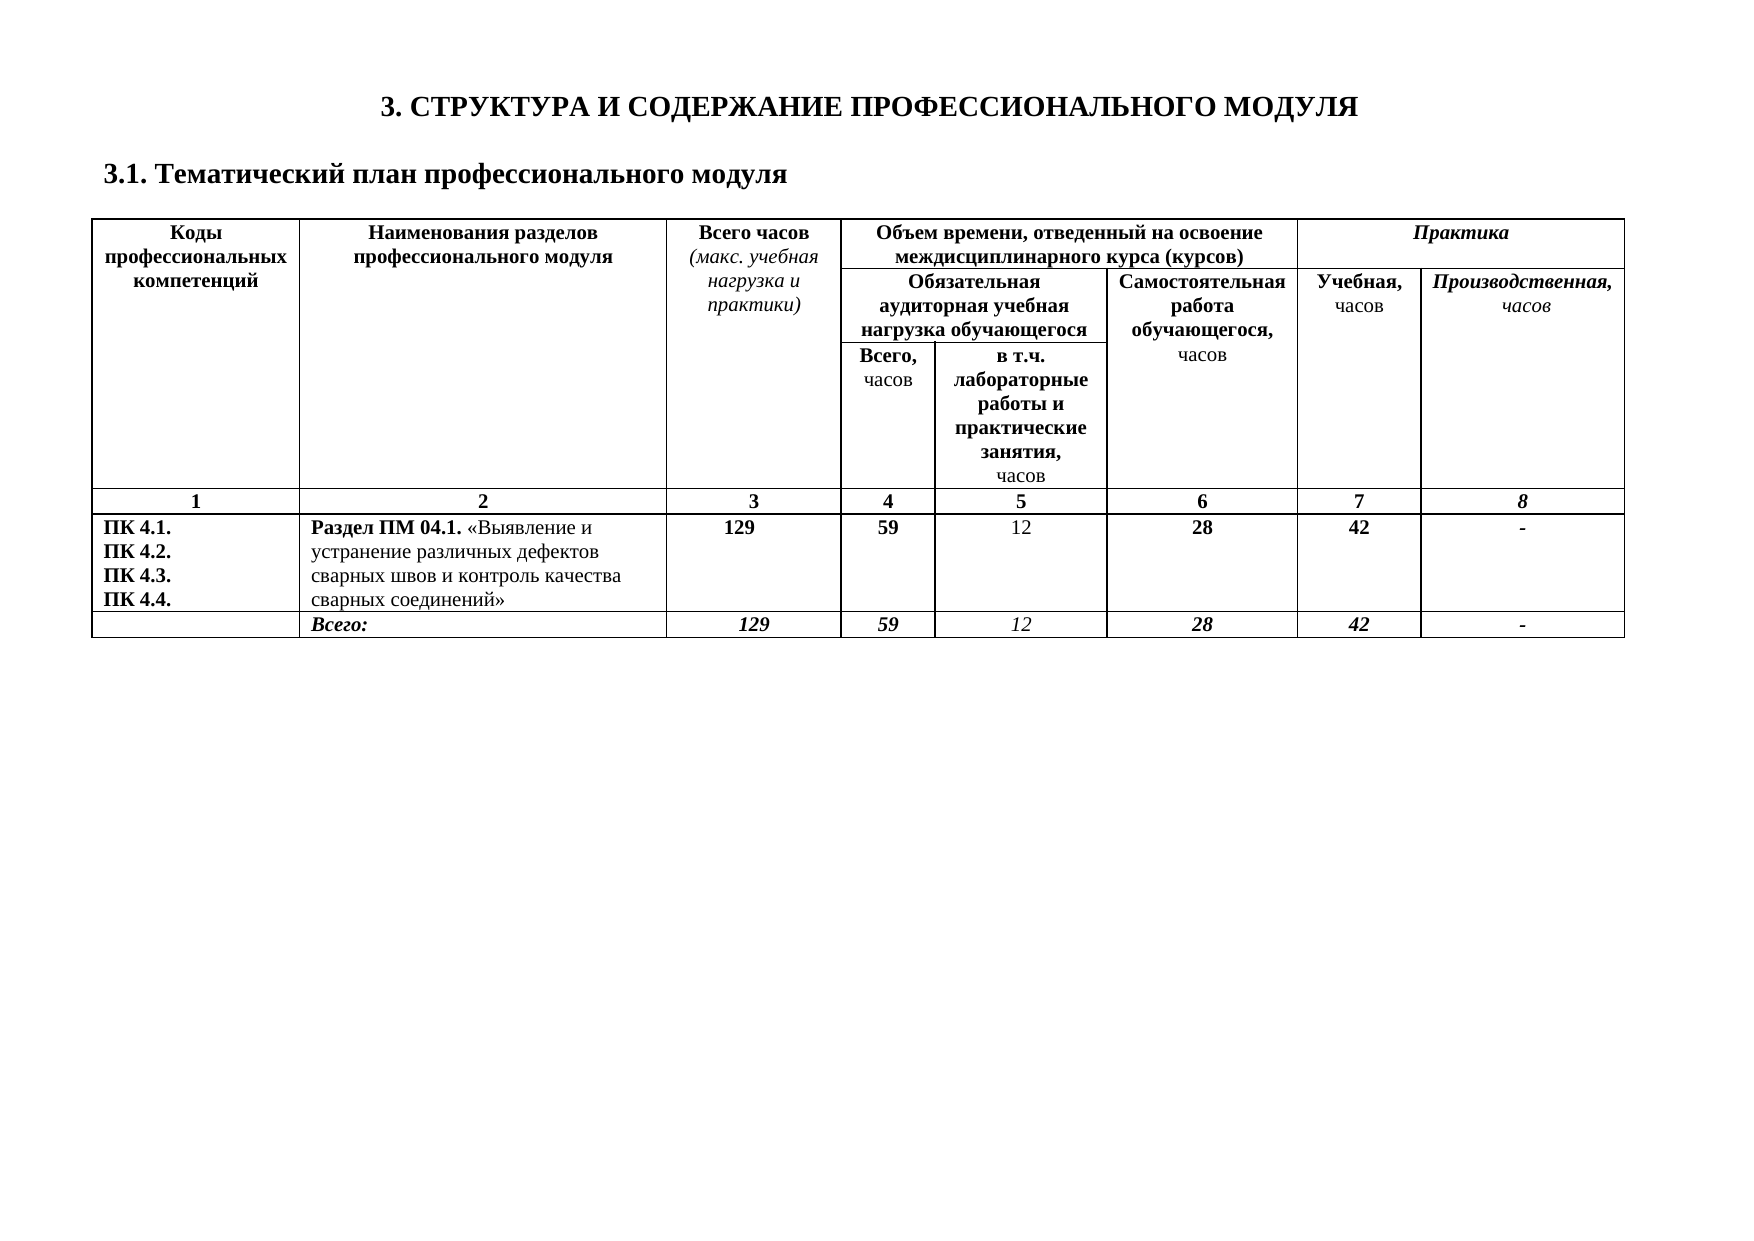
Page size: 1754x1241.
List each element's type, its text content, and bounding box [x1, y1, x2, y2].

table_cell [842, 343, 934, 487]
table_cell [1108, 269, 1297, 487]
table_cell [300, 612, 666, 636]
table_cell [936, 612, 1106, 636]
text 3.1. Тематический план профессионального модуля [103, 156, 1636, 189]
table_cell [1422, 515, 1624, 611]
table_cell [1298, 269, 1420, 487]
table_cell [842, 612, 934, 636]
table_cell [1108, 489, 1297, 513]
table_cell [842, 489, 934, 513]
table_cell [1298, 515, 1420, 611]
text 3. СТРУКТУРА и содержание профессионального модуля [103, 89, 1636, 122]
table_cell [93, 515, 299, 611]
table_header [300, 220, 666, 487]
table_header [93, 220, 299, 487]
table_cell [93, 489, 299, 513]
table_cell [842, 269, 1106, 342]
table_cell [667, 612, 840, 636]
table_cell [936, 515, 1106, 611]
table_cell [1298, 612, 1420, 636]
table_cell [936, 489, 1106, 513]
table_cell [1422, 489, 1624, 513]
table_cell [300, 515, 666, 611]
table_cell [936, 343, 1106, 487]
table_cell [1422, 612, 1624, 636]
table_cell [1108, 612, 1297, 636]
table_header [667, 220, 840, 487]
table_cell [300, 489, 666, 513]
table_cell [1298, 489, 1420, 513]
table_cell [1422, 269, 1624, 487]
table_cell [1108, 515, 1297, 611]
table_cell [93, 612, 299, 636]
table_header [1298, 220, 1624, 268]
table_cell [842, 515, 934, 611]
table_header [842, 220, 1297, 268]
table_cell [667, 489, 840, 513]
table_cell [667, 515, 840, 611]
